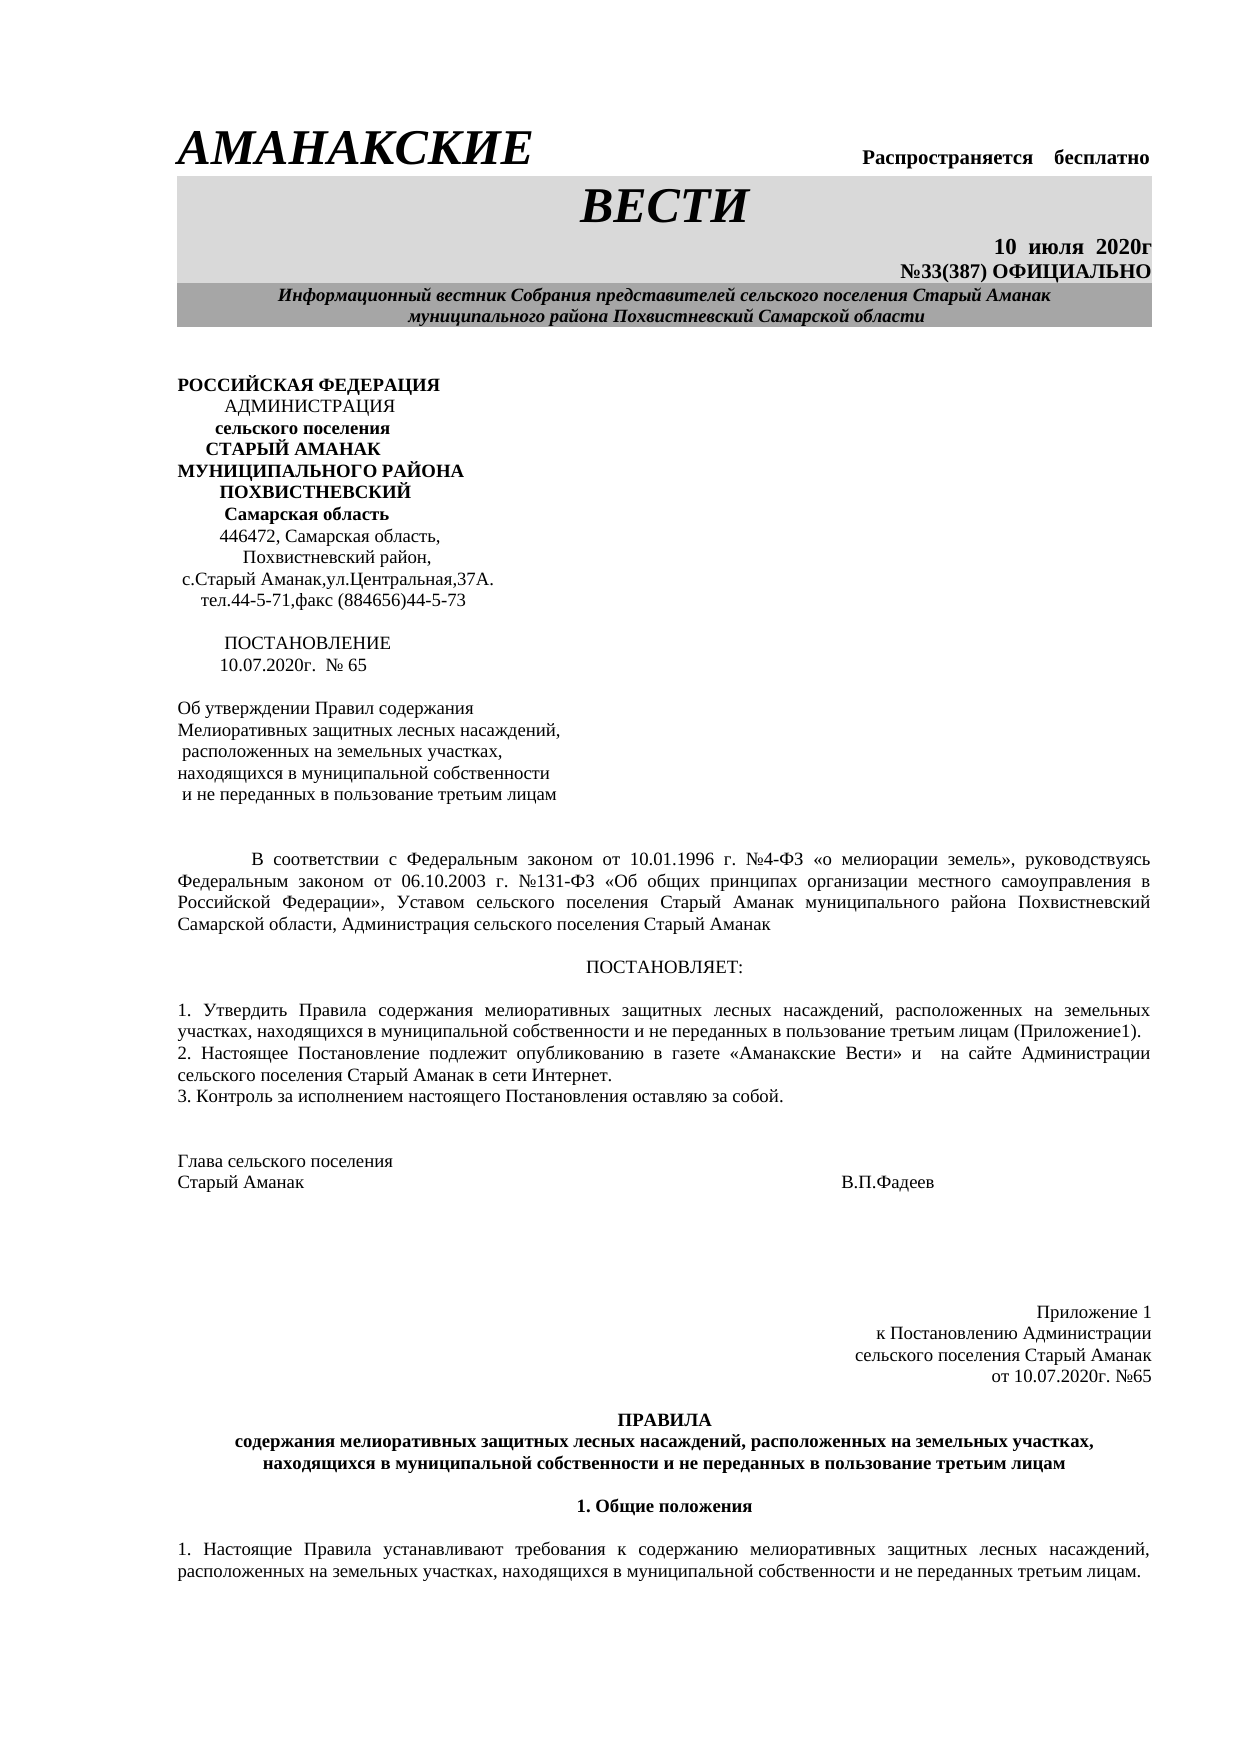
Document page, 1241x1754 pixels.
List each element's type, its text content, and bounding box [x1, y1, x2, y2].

text СТАРЫЙ АМАНАК [177, 438, 1152, 460]
text 3. Контроль за исполнением настоящего Постановления оставляю за собой. [177, 1085, 1152, 1107]
text Информационный вестник Собрания представителей сельского поселения Старый Аманак [177, 283, 1152, 305]
text содержания мелиоративных защитных лесных насаждений, расположенных на земельных участках, находящихся в муниципальной собственности и не переданных в пользование третьим лицам [177, 1430, 1152, 1473]
text сельского поселения Старый Аманак [177, 1344, 1152, 1365]
text 1. Утвердить Правила содержания мелиоративных защитных лесных насаждений, расположенных на земельных участках, находящихся в муниципальной собственности и не переданных в пользование третьим лицам (Приложение1). [177, 999, 1152, 1042]
text 1. Настоящие Правила устанавливают требования к содержанию мелиоративных защитных лесных насаждений, расположенных на земельных участках, находящихся в муниципальной собственности и не переданных третьим лицам. [177, 1538, 1152, 1581]
text к Постановлению Администрации [177, 1322, 1152, 1344]
text находящихся в муниципальной собственности [177, 762, 1152, 783]
text сельского поселения [177, 417, 1152, 438]
text 10 июля 2020г №33(387) ОФИЦИАЛЬНО [177, 233, 1152, 283]
text ПОХВИСТНЕВСКИЙ [177, 481, 1152, 503]
text МУНИЦИПАЛЬНОГО РАЙОНА [177, 460, 1152, 481]
text В соответствии с Федеральным законом от 10.01.1996 г. №4-ФЗ «о мелиорации земель», руководствуясь Федеральным законом от 06.10.2003 г. №131-ФЗ «Об общих принципах организации местного самоуправления в Российской Федерации», Уставом сельского поселения Старый Аманак муниципального района Похвистневский Самарской области, Администрация сельского поселения Старый Аманак [177, 848, 1152, 934]
text ПОСТАНОВЛЕНИЕ [177, 632, 1152, 654]
text Старый Аманак В.П.Фадеев [177, 1171, 1152, 1193]
text Самарская область [177, 503, 1152, 524]
text муниципального района Похвистневский Самарской области [177, 305, 1152, 327]
text 10.07.2020г. № 65 [177, 654, 1152, 675]
text Об утверждении Правил содержания [177, 697, 1152, 718]
text Приложение 1 [177, 1301, 1152, 1322]
text Глава сельского поселения [177, 1150, 1152, 1171]
text 1. Общие положения [177, 1495, 1152, 1516]
text АДМИНИСТРАЦИЯ [177, 395, 1152, 417]
text ПРАВИЛА [177, 1408, 1152, 1430]
text ПОСТАНОВЛЯЕТ: [177, 956, 1152, 977]
text 2. Настоящее Постановление подлежит опубликованию в газете «Аманакские Вести» и на сайте Администрации сельского поселения Старый Аманак в сети Интернет. [177, 1042, 1152, 1085]
text РОССИЙСКАЯ ФЕДЕРАЦИЯ [177, 373, 1152, 395]
text ВЕСТИ [177, 176, 1152, 233]
text АМАНАКСКИЕ Распространяется бесплатно [177, 118, 1181, 176]
text Похвистневский район, [177, 546, 1152, 568]
text 446472, Самарская область, [177, 524, 1152, 546]
text с.Старый Аманак,ул.Центральная,37А. [177, 568, 1152, 589]
text Мелиоративных защитных лесных насаждений, [177, 718, 1152, 740]
text и не переданных в пользование третьим лицам [177, 783, 1152, 805]
text расположенных на земельных участках, [177, 740, 1152, 762]
text от 10.07.2020г. №65 [177, 1365, 1152, 1387]
text тел.44-5-71,факс (884656)44-5-73 [177, 589, 1152, 611]
